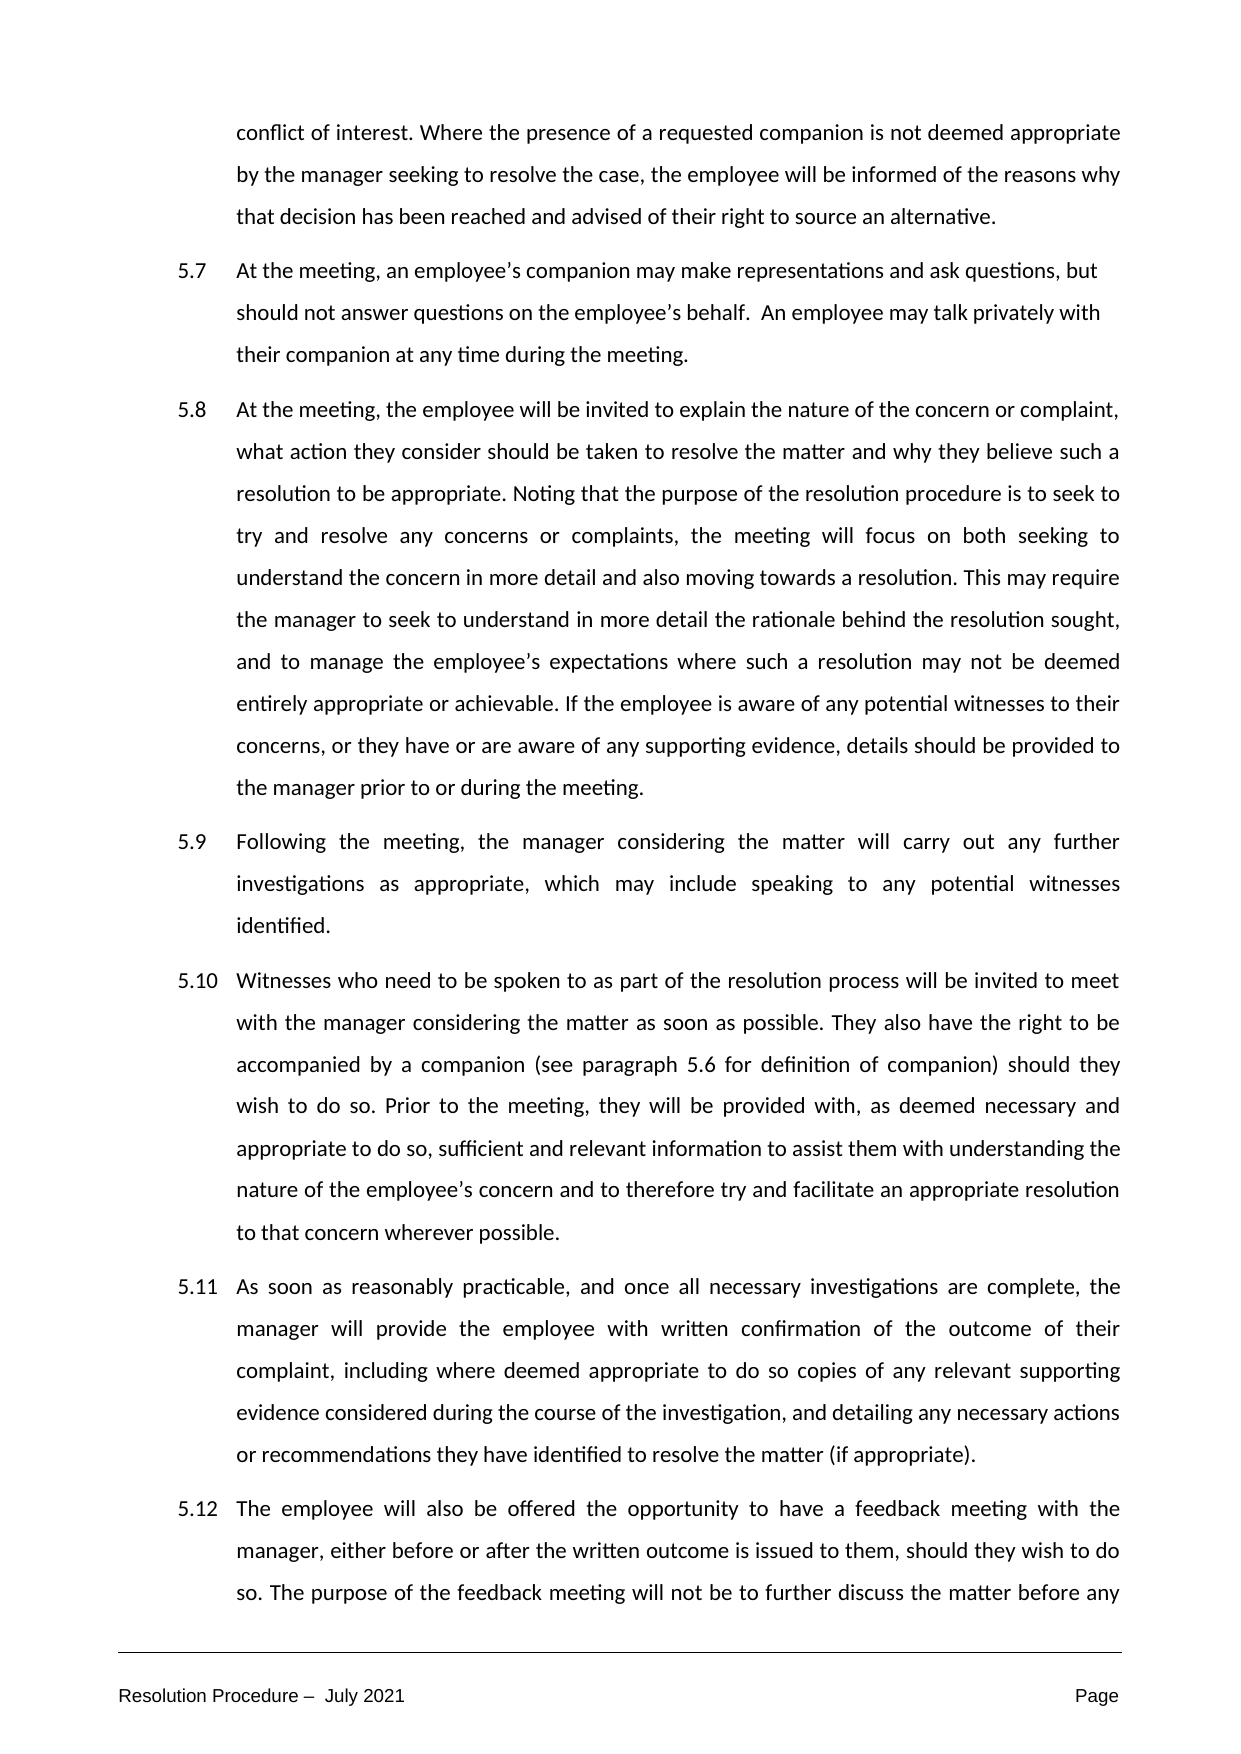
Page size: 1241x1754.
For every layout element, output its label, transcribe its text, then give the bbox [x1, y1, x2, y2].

list Witnesses who need to be spoken to as part of the resolution process will be invited to meet with the manager considering the matter as soon as possible. They also have the right to be accompanied by a companion (see paragraph 5.6 for definition of companion) should they wish to do so. Prior to the meeting, they will be provided with, as deemed necessary and appropriate to do so, sufficient and relevant information to assist them with understanding the nature of the employee’s concern and to therefore try and facilitate an appropriate resolution to that concern wherever possible. [177, 966, 1122, 1246]
list At the meeting, an employee’s companion may make representations and ask questions, but should not answer questions on the employee’s behalf. An employee may talk privately with their companion at any time during the meeting. [177, 257, 1122, 368]
list Following the meeting, the manager considering the matter will carry out any further investigations as appropriate, which may include speaking to any potential witnesses identified. [177, 827, 1122, 939]
list At the meeting, the employee will be invited to explain the nature of the concern or complaint, what action they consider should be taken to resolve the matter and why they believe such a resolution to be appropriate. Noting that the purpose of the resolution procedure is to seek to try and resolve any concerns or complaints, the meeting will focus on both seeking to understand the concern in more detail and also moving towards a resolution. This may require the manager to seek to understand in more detail the rationale behind the resolution sought, and to manage the employee’s expectations where such a resolution may not be deemed entirely appropriate or achievable. If the employee is aware of any potential witnesses to their concerns, or they have or are aware of any supporting evidence, details should be provided to the manager prior to or during the meeting. [177, 395, 1122, 801]
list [177, 118, 1122, 230]
list As soon as reasonably practicable, and once all necessary investigations are complete, the manager will provide the employee with written confirmation of the outcome of their complaint, including where deemed appropriate to do so copies of any relevant supporting evidence considered during the course of the investigation, and detailing any necessary actions or recommendations they have identified to resolve the matter (if appropriate). [177, 1272, 1122, 1468]
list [177, 1494, 1122, 1606]
